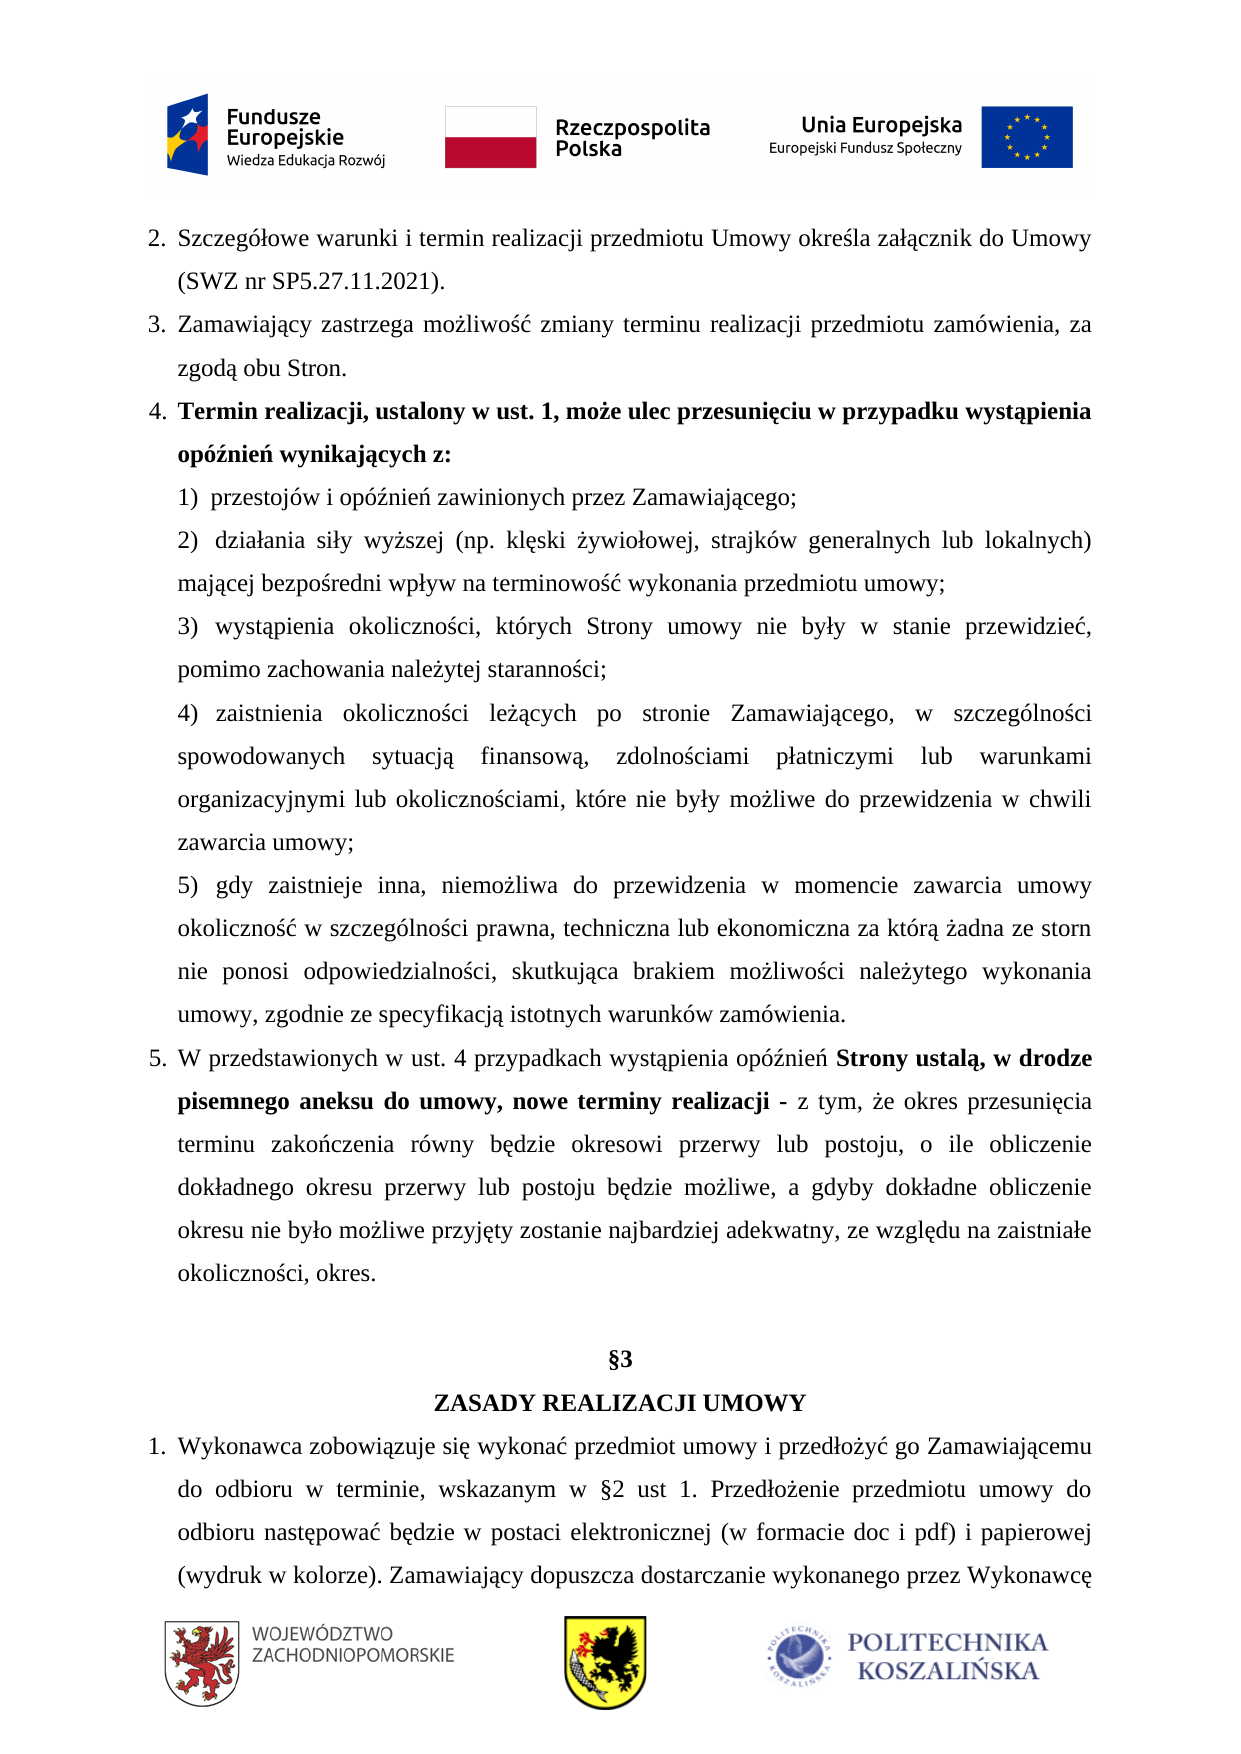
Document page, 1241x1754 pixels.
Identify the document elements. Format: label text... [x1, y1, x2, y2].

picture [147, 73, 1093, 196]
text ZASADY REALIZACJI UMOWY [148, 1388, 1093, 1416]
list Zamawiający zastrzega możliwość zmiany terminu realizacji przedmiotu zamówienia, za zgodą obu Stron. [148, 309, 1093, 381]
list zaistnienia okoliczności leżących po stronie Zamawiającego, w szczególności spowodowanych sytuacją finansową, zdolnościami płatniczymi lub warunkami organizacyjnymi lub okolicznościami, które nie były możliwe do przewidzenia w chwili zawarcia umowy; [177, 698, 1093, 856]
list Termin realizacji, ustalony w ust. 1, może ulec przesunięciu w przypadku wystąpienia opóźnień wynikających z: [148, 396, 1093, 468]
picture [753, 1620, 1052, 1689]
text §3 [148, 1344, 1093, 1373]
list W przedstawionych w ust. 4 przypadkach wystąpienia opóźnień Strony ustalą, w drodze pisemnego aneksu do umowy, nowe terminy realizacji - z tym, że okres przesunięcia terminu zakończenia równy będzie okresowi przerwy lub postoju, o ile obliczenie dokładnego okresu przerwy lub postoju będzie możliwe, a gdyby dokładne obliczenie okresu nie było możliwe przyjęty zostanie najbardziej adekwatny, ze względu na zaistniałe okoliczności, okres. [148, 1043, 1093, 1287]
list Szczegółowe warunki i termin realizacji przedmiotu Umowy określa załącznik do Umowy (SWZ nr SP5.27.11.2021). [148, 223, 1093, 295]
list gdy zaistnieje inna, niemożliwa do przewidzenia w momencie zawarcia umowy okoliczność w szczególności prawna, techniczna lub ekonomiczna za którą żadna ze storn nie ponosi odpowiedzialności, skutkująca brakiem możliwości należytego wykonania umowy, zgodnie ze specyfikacją istotnych warunków zamówienia. [177, 870, 1093, 1028]
picture [162, 1615, 455, 1710]
list wystąpienia okoliczności, których Strony umowy nie były w stanie przewidzieć, pomimo zachowania należytej staranności; [177, 611, 1093, 683]
list przestojów i opóźnień zawinionych przez Zamawiającego; [177, 482, 1093, 511]
list działania siły wyższej (np. klęski żywiołowej, strajków generalnych lub lokalnych) mającej bezpośredni wpływ na terminowość wykonania przedmiotu umowy; [177, 525, 1093, 597]
picture [564, 1616, 647, 1710]
